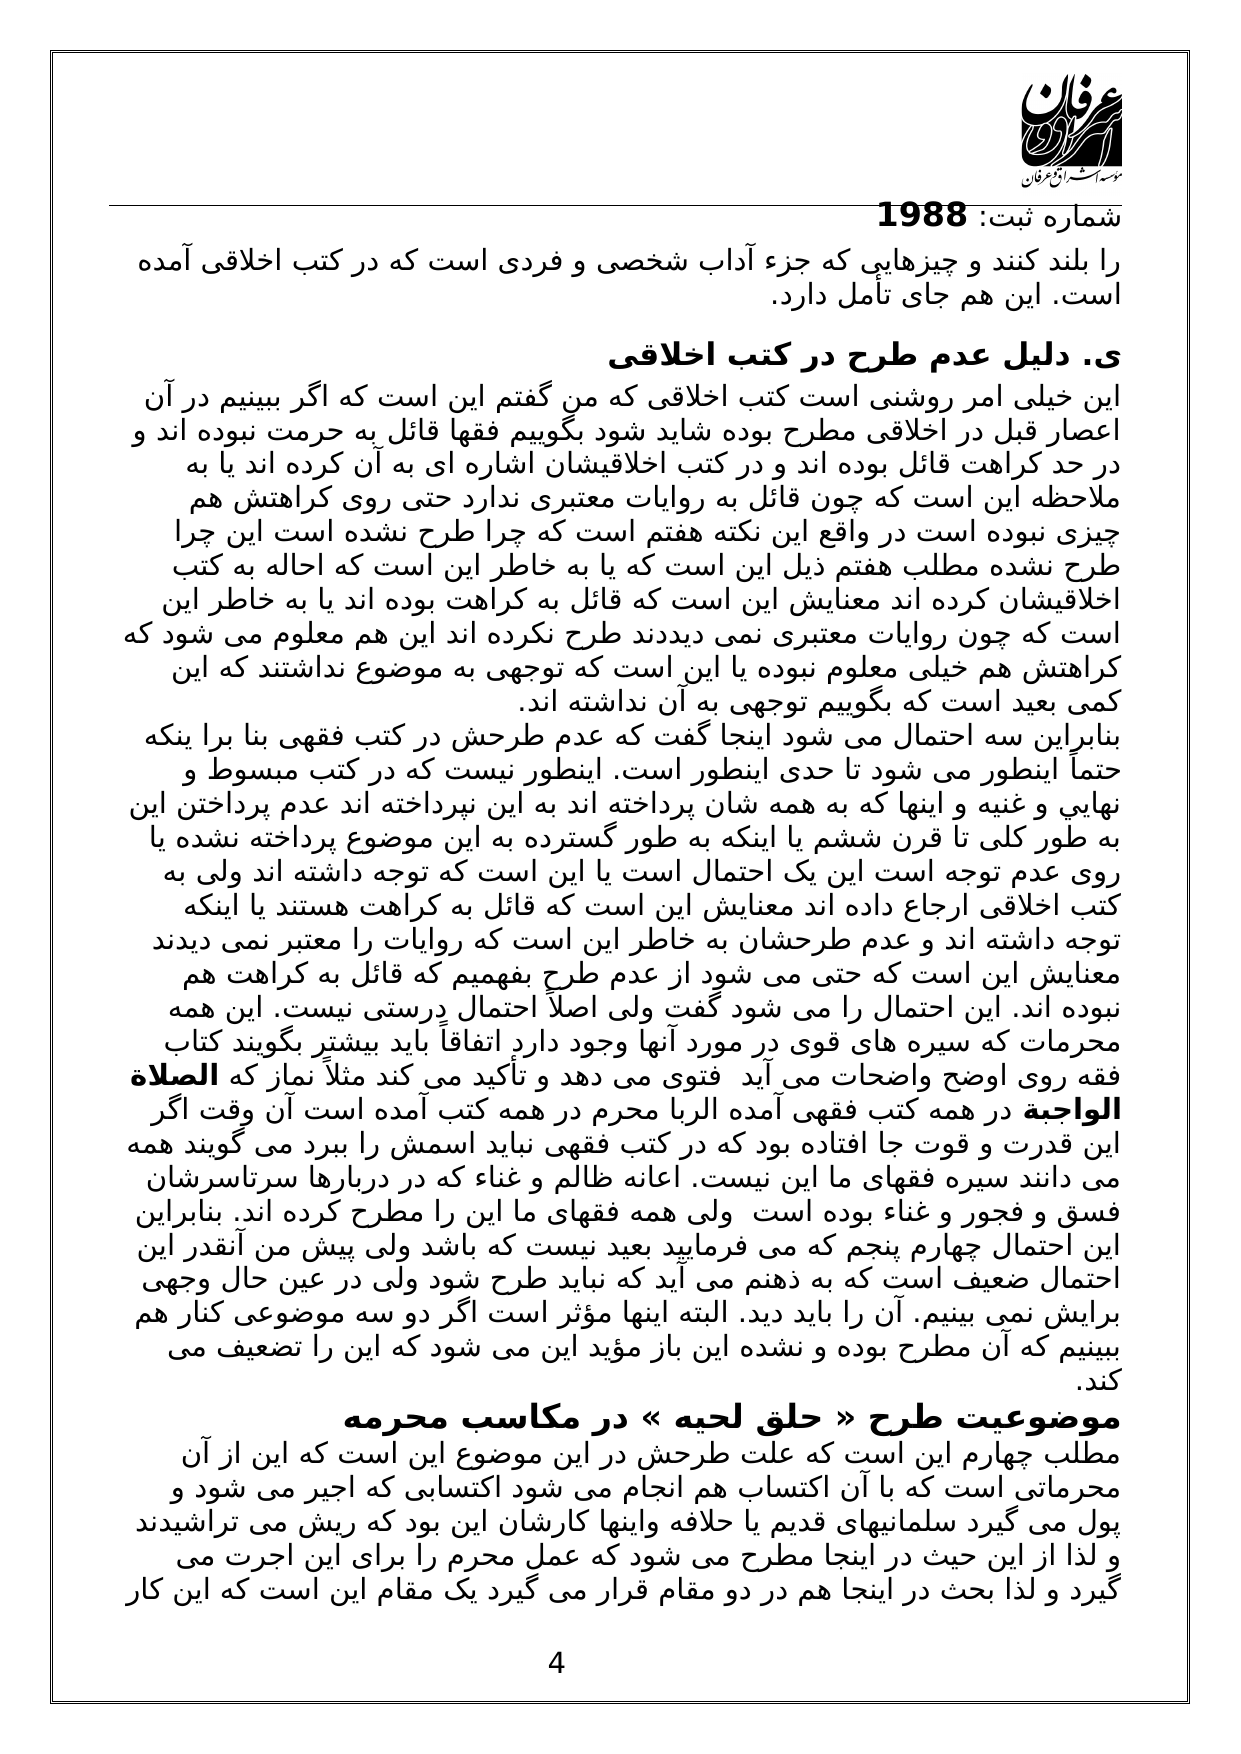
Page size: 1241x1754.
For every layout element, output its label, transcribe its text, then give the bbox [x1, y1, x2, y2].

text این خیلی امر روشنی است کتب اخلاقی که من گفتم این است که اگر ببینیم در آن اعصار قبل در اخلاقی مطرح بوده شاید شود بگوییم فقها قائل به حرمت نبوده اند و در حد کراهت قائل بوده اند و در کتب اخلاقیشان اشاره ای به آن کرده اند یا به ملاحظه این است که چون قائل به روایات معتبری ندارد حتی روی کراهتش هم چیزی نبوده است در واقع این نکته هفتم است که چرا طرح نشده است این چرا طرح نشده مطلب هفتم ذیل این است که یا به خاطر این است که احاله به کتب اخلاقیشان کرده اند معنایش این است که قائل به کراهت بوده اند یا به خاطر این است که چون روایات معتبری نمی دیددند طرح نکرده اند این هم معلوم می شود که کراهتش هم خیلی معلوم نبوده یا این است که توجهی به موضوع نداشتند که این کمی بعید است که بگوییم توجهی به آن نداشته اند. [118, 379, 1122, 718]
subtitle موضوعیت طرح « حلق لحیه » در مکاسب محرمه [118, 1398, 1122, 1436]
picture [1021, 73, 1122, 196]
text بنابراین سه احتمال می شود اینجا گفت که عدم طرحش در کتب فقهی بنا برا ینکه حتماً اینطور می شود تا حدی اینطور است. اینطور نیست که در کتب مبسوط و نهایي و غنیه و اینها که به همه شان پرداخته اند به این نپرداخته اند عدم پرداختن این به طور کلی تا قرن ششم یا اینکه به طور گسترده به این موضوع پرداخته نشده یا روی عدم توجه است این یک احتمال است یا این است که توجه داشته اند ولی به کتب اخلاقی ارجاع داده اند معنایش این است که قائل به کراهت هستند یا اینکه توجه داشته اند و عدم طرحشان به خاطر این است که روایات را معتبر نمی دیدند معنایش این است که حتی می شود از عدم طرح بفهمیم که قائل به کراهت هم نبوده اند. این احتمال را می شود گفت ولی اصلاً احتمال درستی نیست. این همه محرمات که سیره های قوی در مورد آنها وجود دارد اتفاقاً باید بیشتر بگویند کتاب فقه روی اوضح واضحات می آید فتوی می دهد و تأکید می کند مثلاً نماز که الصلاة الواجبة در همه کتب فقهی آمده الربا محرم در همه کتب آمده است آن وقت اگر این قدرت و قوت جا افتاده بود که در کتب فقهی نباید اسمش را ببرد می گویند همه می دانند سیره فقهای ما این نیست. اعانه ظالم و غناء که در دربارها سرتاسرشان فسق و فجور و غناء بوده است ولی همه فقهای ما این را مطرح کرده اند. بنابراین این احتمال چهارم پنجم که می فرمایید بعید نیست که باشد ولی پیش من آنقدر این احتمال ضعیف است که به ذهنم می آید که نباید طرح شود ولی در عین حال وجهی برایش نمی بینیم. آن را باید دید. البته اینها مؤثر است اگر دو سه موضوعی کنار هم ببینیم که آن مطرح بوده و نشده این باز مؤید این می شود که این را تضعیف می کند. [118, 718, 1122, 1398]
subtitle ی. دلیل عدم طرح در کتب اخلاقی [118, 336, 1122, 373]
